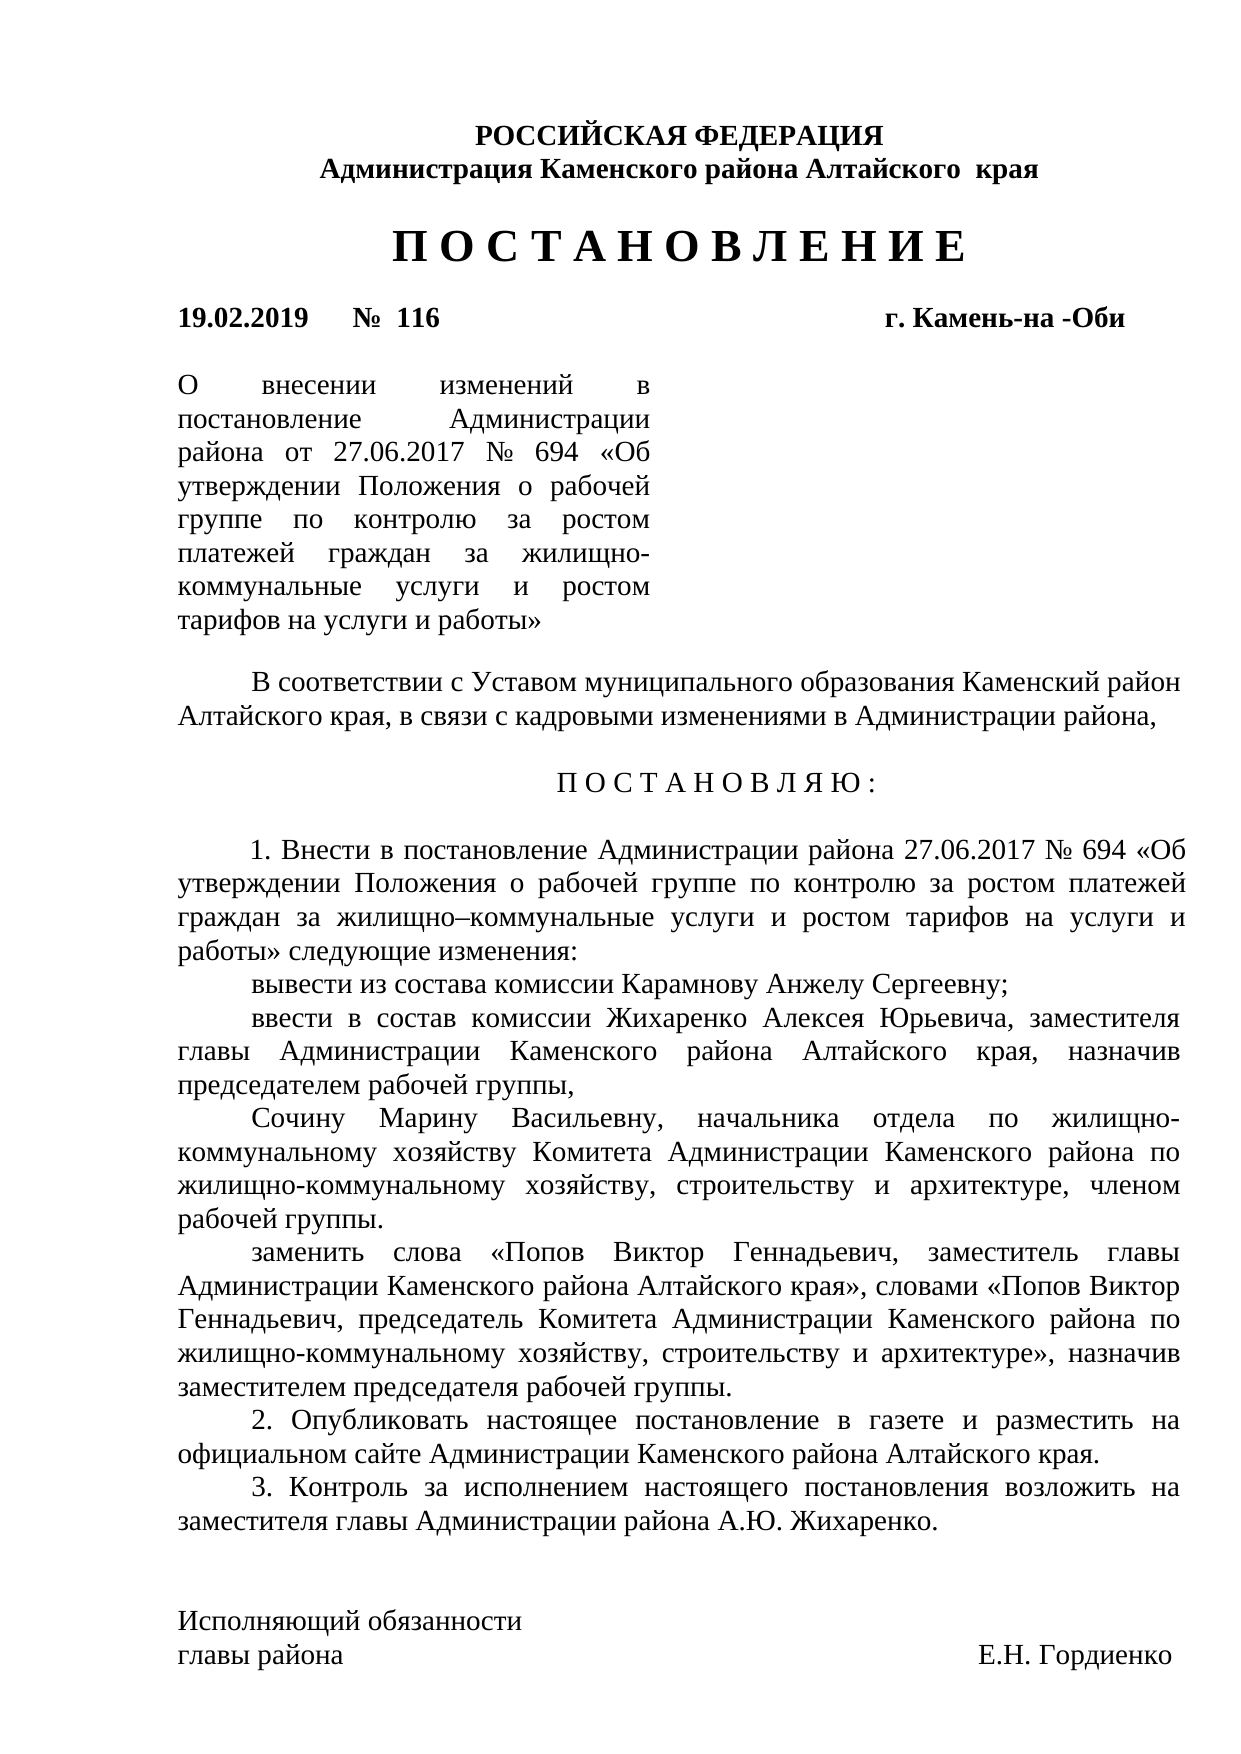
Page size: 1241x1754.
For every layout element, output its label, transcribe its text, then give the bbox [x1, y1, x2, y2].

text 1. Внести в постановление Администрации района 27.06.2017 № 694 «Об утверждении Положения о рабочей группе по контролю за ростом платежей граждан за жилищно–коммунальные услуги и ростом тарифов на услуги и работы» следующие изменения: [177, 832, 1187, 966]
text Исполняющий обязанности [177, 1603, 1181, 1637]
text О внесении изменений в постановление Администрации района от 27.06.2017 № 694 «Об утверждении Положения о рабочей группе по контролю за ростом платежей граждан за жилищно-коммунальные услуги и ростом тарифов на услуги и работы» [177, 367, 650, 636]
text В соответствии с Уставом муниципального образования Каменский район Алтайского края, в связи с кадровыми изменениями в Администрации района, [177, 664, 1181, 731]
text РОССИЙСКАЯ ФЕДЕРАЦИЯ [177, 118, 1181, 152]
text вывести из состава комиссии Карамнову Анжелу Сергеевну; [177, 966, 1181, 1000]
text 19.02.2019 № 116 г. Камень-на -Оби [177, 300, 1181, 334]
text Администрация Каменского района Алтайского края [177, 152, 1181, 185]
text заменить слова «Попов Виктор Геннадьевич, заместитель главы Администрации Каменского района Алтайского края», словами «Попов Виктор Геннадьевич, председатель Комитета Администрации Каменского района по жилищно-коммунальному хозяйству, строительству и архитектуре», назначив заместителем председателя рабочей группы. [177, 1234, 1181, 1402]
text 3. Контроль за исполнением настоящего постановления возложить на заместителя главы Администрации района А.Ю. Жихаренко. [177, 1469, 1181, 1536]
text главы района Е.Н. Гордиенко [177, 1637, 1181, 1671]
text ввести в состав комиссии Жихаренко Алексея Юрьевича, заместителя главы Администрации Каменского района Алтайского края, назначив председателем рабочей группы, [177, 1000, 1181, 1100]
text Сочину Марину Васильевну, начальника отдела по жилищно-коммунальному хозяйству Комитета Администрации Каменского района по жилищно-коммунальному хозяйству, строительству и архитектуре, членом рабочей группы. [177, 1100, 1181, 1234]
text П О С Т А Н О В Л Я Ю : [177, 765, 1181, 798]
text П О С Т А Н О В Л Е Н И Е [177, 219, 1181, 271]
text 2. Опубликовать настоящее постановление в газете и разместить на официальном сайте Администрации Каменского района Алтайского края. [177, 1402, 1181, 1469]
